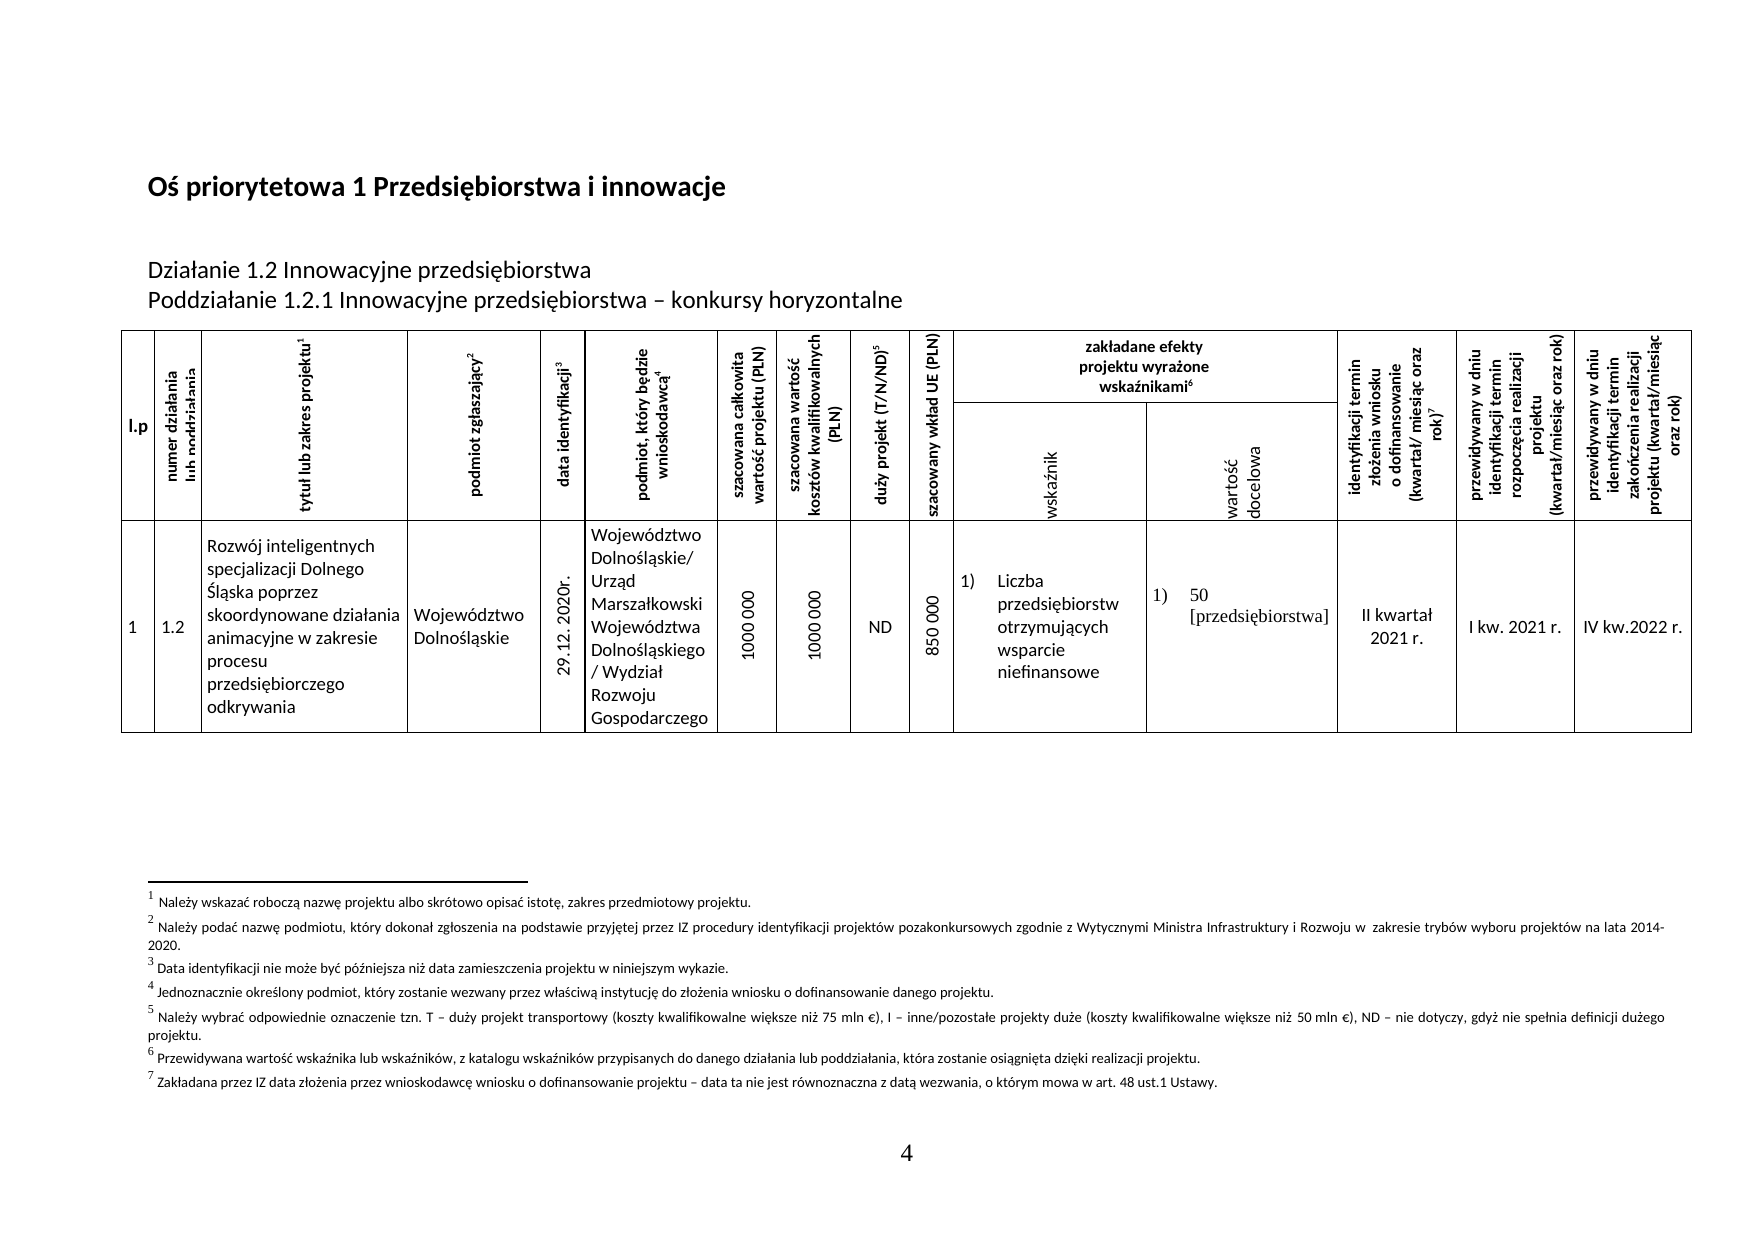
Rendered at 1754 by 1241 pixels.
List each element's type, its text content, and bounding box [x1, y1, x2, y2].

table_cell 1000 000 [777, 521, 850, 732]
table_cell wartość docelowa [1147, 403, 1337, 520]
table_cell 1 [122, 521, 154, 732]
table_cell 850 000 [910, 521, 953, 732]
table_header duży projekt (T/N/ND) [851, 331, 909, 520]
table_header szacowany wkład UE (PLN) [910, 331, 953, 520]
table_cell IV kw.2022 r. [1575, 521, 1691, 732]
table_cell 29.12. 2020r. [541, 521, 584, 732]
text Poddziałanie 1.2.1 Innowacyjne przedsiębiorstwa – konkursy horyzontalne [148, 284, 1665, 315]
table_header szacowana całkowita wartość projektu (PLN) [718, 331, 776, 520]
table_cell 1.2 [155, 521, 201, 732]
table_header podmiot, który będzie wnioskodawcą [586, 331, 717, 520]
table_header numer działania lub poddziałania [155, 331, 201, 520]
table_header zakładane efekty projektu wyrażone wskaźnikami [954, 331, 1337, 402]
table_header podmiot zgłaszający [408, 331, 540, 520]
table_header przewidywany w dniu identyfikacji termin rozpoczęcia realizacji projektu (kwartał/miesiąc oraz rok) [1457, 331, 1574, 520]
table_header przewidywany w dniu identyfikacji termin złożenia wniosku o dofinansowanie (kwartał/ miesiąc oraz rok) [1338, 331, 1456, 520]
table_cell Rozwój inteligentnych specjalizacji Dolnego Śląska poprzez skoordynowane działania animacyjne w zakresie procesu przedsiębiorczego odkrywania [202, 521, 407, 732]
table_header data identyfikacji [541, 331, 584, 520]
text Działanie 1.2 Innowacyjne przedsiębiorstwa [148, 254, 1665, 284]
table_cell Województwo Dolnośląskie [408, 521, 540, 732]
table_cell ND [851, 521, 909, 732]
table_cell 1000 000 [718, 521, 776, 732]
table_cell II kwartał 2021 r. [1338, 521, 1456, 732]
table_cell Województwo Dolnośląskie/ Urząd Marszałkowski Województwa Dolnośląskiego/ Wydział Rozwoju Gospodarczego [586, 521, 717, 732]
table_header tytuł lub zakres projektu [202, 331, 407, 520]
table_cell wskaźnik [954, 403, 1146, 520]
table_cell I kw. 2021 r. [1457, 521, 1574, 732]
table_cell 50 [przedsiębiorstwa] [1147, 521, 1337, 732]
table_header przewidywany w dniu identyfikacji termin zakończenia realizacji projektu (kwartał/miesiąc oraz rok) [1575, 331, 1691, 520]
text Oś priorytetowa 1 Przedsiębiorstwa i innowacje [148, 168, 1665, 204]
table_header l.p [122, 331, 154, 520]
table_cell Liczba przedsiębiorstw otrzymujących wsparcie niefinansowe [954, 521, 1146, 732]
table_header szacowana wartość kosztów kwalifikowalnych (PLN) [777, 331, 850, 520]
